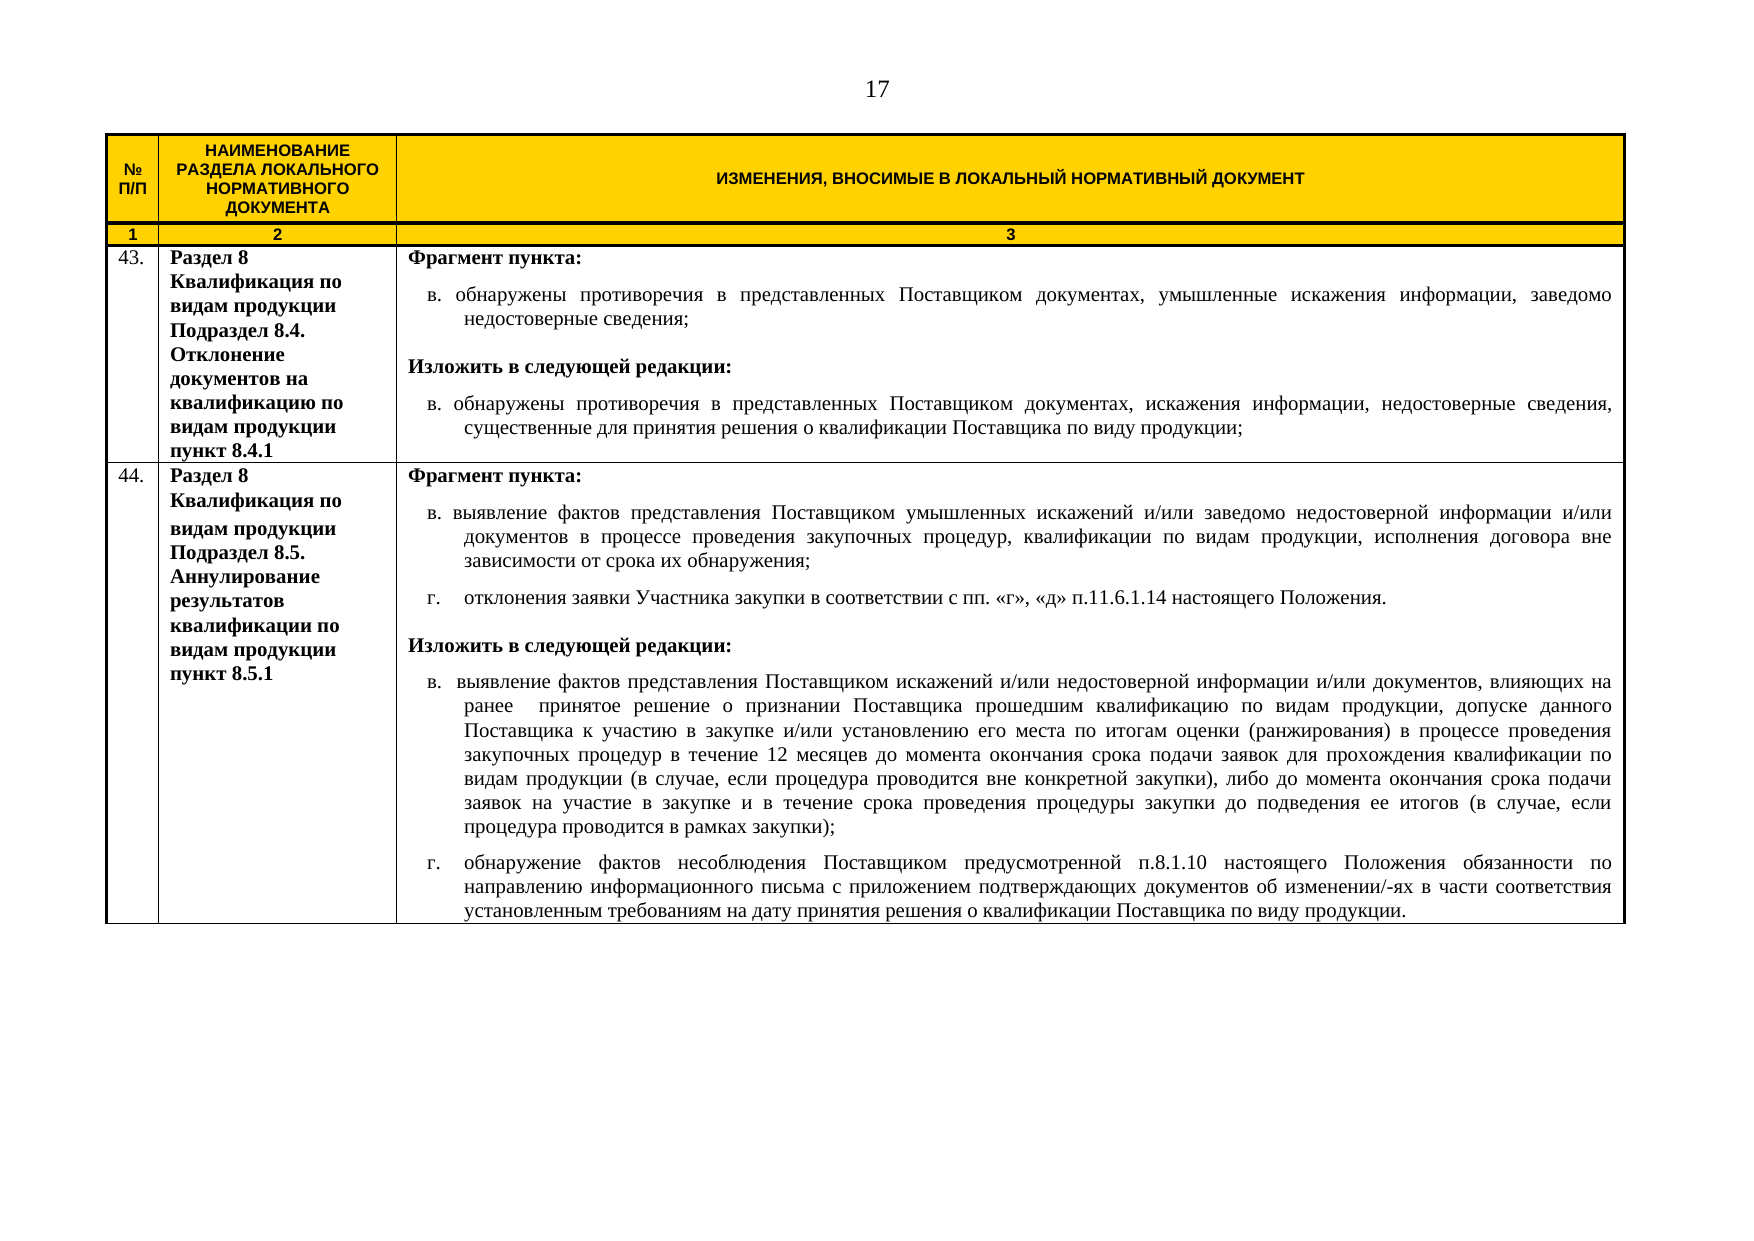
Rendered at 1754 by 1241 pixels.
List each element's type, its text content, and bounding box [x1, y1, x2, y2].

table_cell Фрагмент пункта: в. обнаружены противоречия в представленных Поставщиком документах, умышленные искажения информации, заведомо недостоверные сведения; Изложить в следующей редакции: в. обнаружены противоречия в представленных Поставщиком документах, искажения информации, недостоверные сведения, существенные для принятия решения о квалификации Поставщика по виду продукции; [397, 247, 1623, 462]
table_header ИЗМЕНЕНИЯ, ВНОСИМЫЕ В ЛОКАЛЬНЫЙ НОРМАТИВНЫЙ ДОКУМЕНТ [397, 136, 1623, 221]
table_header № П/П [108, 136, 158, 221]
table_cell [108, 247, 158, 462]
table_header НАИМЕНОВАНИЕ РАЗДЕЛА ЛОКАЛЬНОГО НОРМАТИВНОГО ДОКУМЕНТА [159, 136, 396, 221]
table_cell 2 [159, 225, 396, 244]
table_cell 3 [397, 225, 1623, 244]
table_cell 1 [108, 225, 158, 244]
table_cell Раздел 8 Квалификация по видам продукции Подраздел 8.5. Аннулирование результатов квалификации по видам продукции пункт 8.5.1 [159, 463, 396, 922]
table_cell [108, 463, 158, 922]
table_cell Раздел 8 Квалификация по видам продукции Подраздел 8.4. Отклонение документов на квалификацию по видам продукции пункт 8.4.1 [159, 247, 396, 462]
table_cell Фрагмент пункта: в. выявление фактов представления Поставщиком умышленных искажений и/или заведомо недостоверной информации и/или документов в процессе проведения закупочных процедур, квалификации по видам продукции, исполнения договора вне зависимости от срока их обнаружения; г. отклонения заявки Участника закупки в соответствии с пп. «г», «д» п.11.6.1.14 настоящего Положения. Изложить в следующей редакции: в. выявление фактов представления Поставщиком искажений и/или недостоверной информации и/или документов, влияющих на ранее принятое решение о признании Поставщика прошедшим квалификацию по видам продукции, допуске данного Поставщика к участию в закупке и/или установлению его места по итогам оценки (ранжирования) в процессе проведения закупочных процедур в течение 12 месяцев до момента окончания срока подачи заявок для прохождения квалификации по видам продукции (в случае, если процедура проводится вне конкретной закупки), либо до момента окончания срока подачи заявок на участие в закупке и в течение срока проведения процедуры закупки до подведения ее итогов (в случае, если процедура проводится в рамках закупки); г. обнаружение фактов несоблюдения Поставщиком предусмотренной п.8.1.10 настоящего Положения обязанности по направлению информационного письма с приложением подтверждающих документов об изменении/-ях в части соответствия установленным требованиям на дату принятия решения о квалификации Поставщика по виду продукции. [397, 463, 1623, 922]
